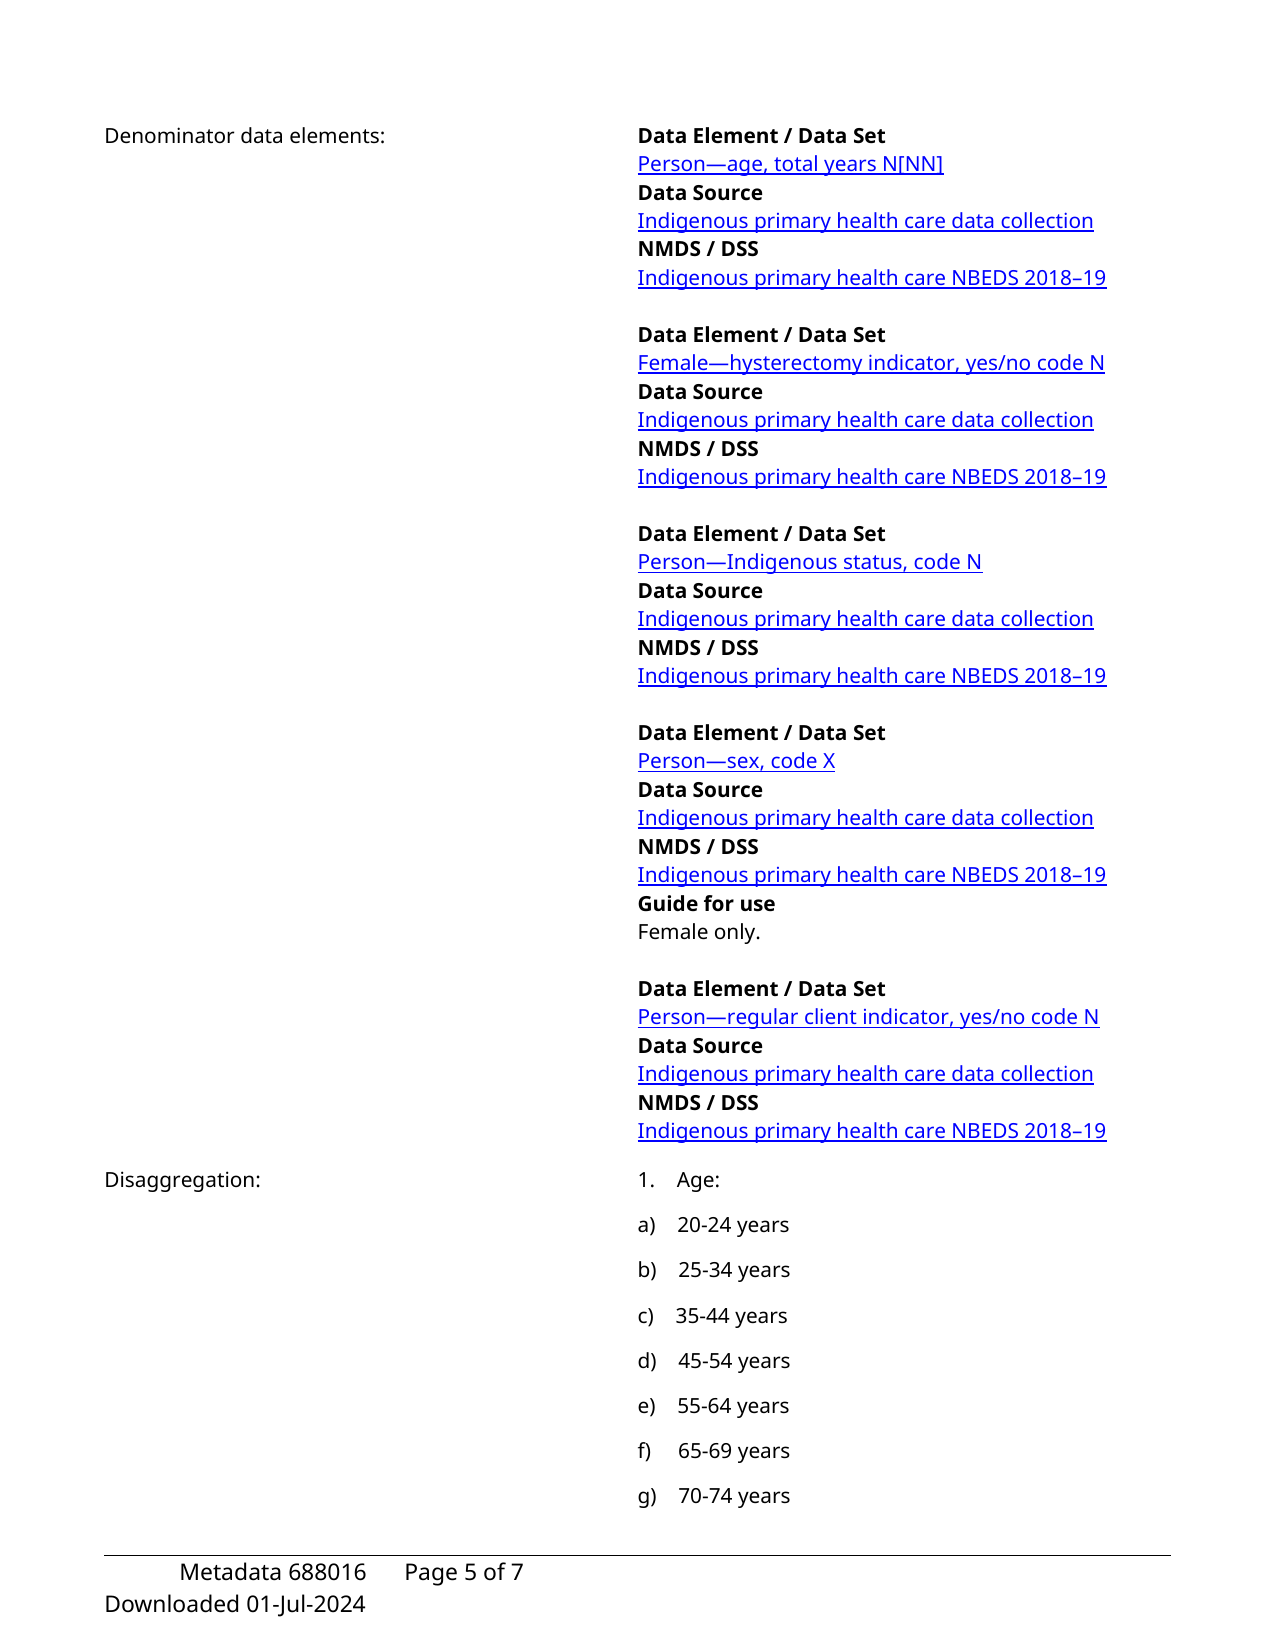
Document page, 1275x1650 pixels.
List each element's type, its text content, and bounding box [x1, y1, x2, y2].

table_cell Denominator data elements: [93, 110, 626, 1155]
table_cell 1. Age: a) 20-24 years b) 25-34 years c) 35-44 years d) 45-54 years e) 55-64 years f) 65-69 years g) 70-74 years [626, 1155, 1159, 1520]
table_cell Disaggregation: [93, 1155, 626, 1520]
table_cell Data Element / Data Set Person—age, total years N[NN] Data Source Indigenous primary health care data collection NMDS / DSS Indigenous primary health care NBEDS 2018–19 Data Element / Data Set Female—hysterectomy indicator, yes/no code N Data Source Indigenous primary health care data collection NMDS / DSS Indigenous primary health care NBEDS 2018–19 Data Element / Data Set Person—Indigenous status, code N Data Source Indigenous primary health care data collection NMDS / DSS Indigenous primary health care NBEDS 2018–19 Data Element / Data Set Person—sex, code X Data Source Indigenous primary health care data collection NMDS / DSS Indigenous primary health care NBEDS 2018–19 Guide for use Female only. Data Element / Data Set Person—regular client indicator, yes/no code N Data Source Indigenous primary health care data collection NMDS / DSS Indigenous primary health care NBEDS 2018–19 [626, 110, 1159, 1155]
